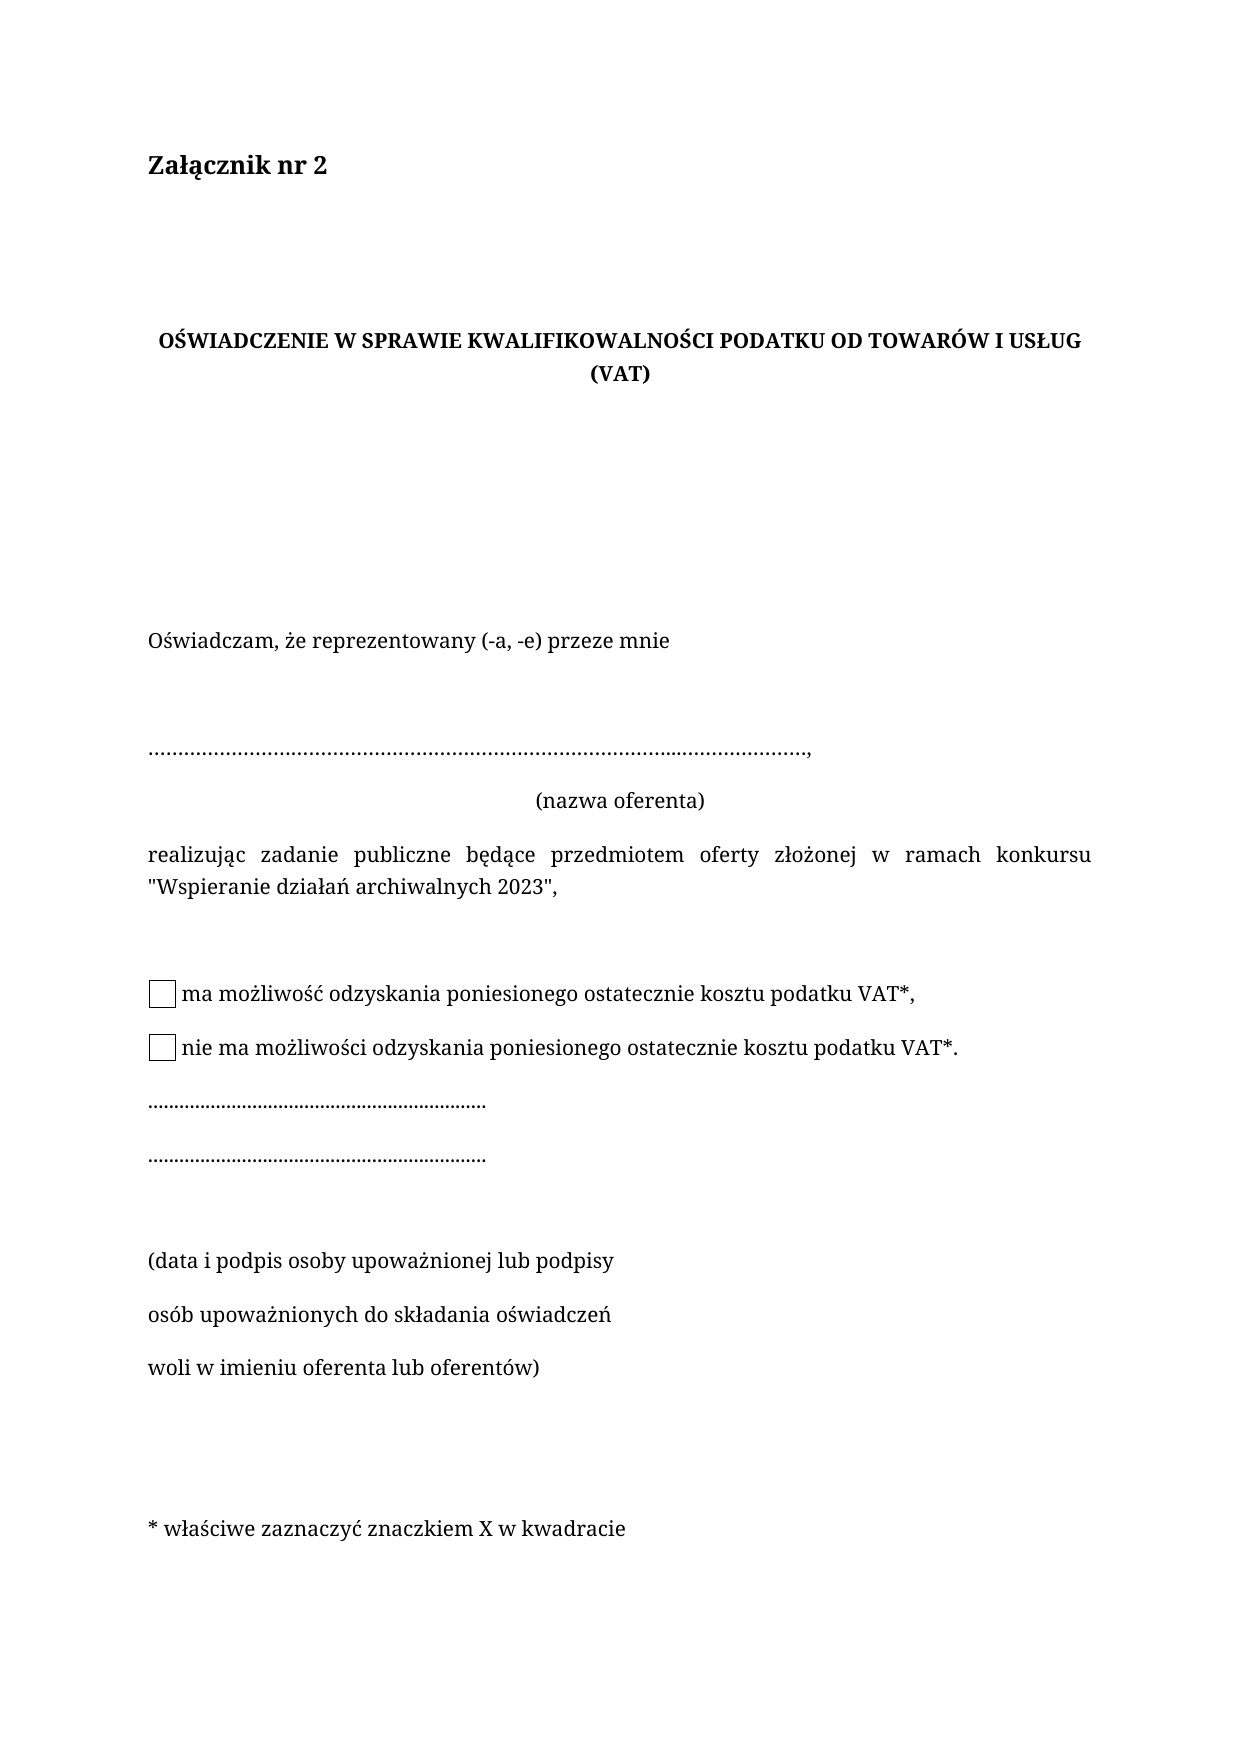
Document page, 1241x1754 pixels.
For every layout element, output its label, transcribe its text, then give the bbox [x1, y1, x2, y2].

text realizując zadanie publiczne będące przedmiotem oferty złożonej w ramach konkursu "Wspieranie działań archiwalnych 2023", [148, 840, 1093, 901]
text Oświadczam, że reprezentowany (-a, -e) przeze mnie [148, 626, 1093, 654]
text Załącznik nr 2 [148, 148, 1093, 182]
text ................................................................. [148, 1140, 1093, 1168]
text ma możliwość odzyskania poniesionego ostatecznie kosztu podatku VAT*, [148, 979, 1093, 1008]
text woli w imieniu oferenta lub oferentów) [148, 1353, 1093, 1382]
text * właściwe zaznaczyć znaczkiem X w kwadracie [148, 1514, 1093, 1542]
text osób upoważnionych do składania oświadczeń [148, 1300, 1093, 1328]
text ……………………………………………………………………………...…………………, [148, 733, 1093, 761]
text ................................................................. [148, 1086, 1093, 1115]
text nie ma możliwości odzyskania poniesionego ostatecznie kosztu podatku VAT*. [148, 1033, 1093, 1061]
text OŚWIADCZENIE W SPRAWIE KWALIFIKOWALNOŚCI PODATKU OD TOWARÓW I USŁUG (VAT) [148, 326, 1093, 387]
text (data i podpis osoby upoważnionej lub podpisy [148, 1247, 1093, 1275]
text (nazwa oferenta) [148, 786, 1093, 815]
